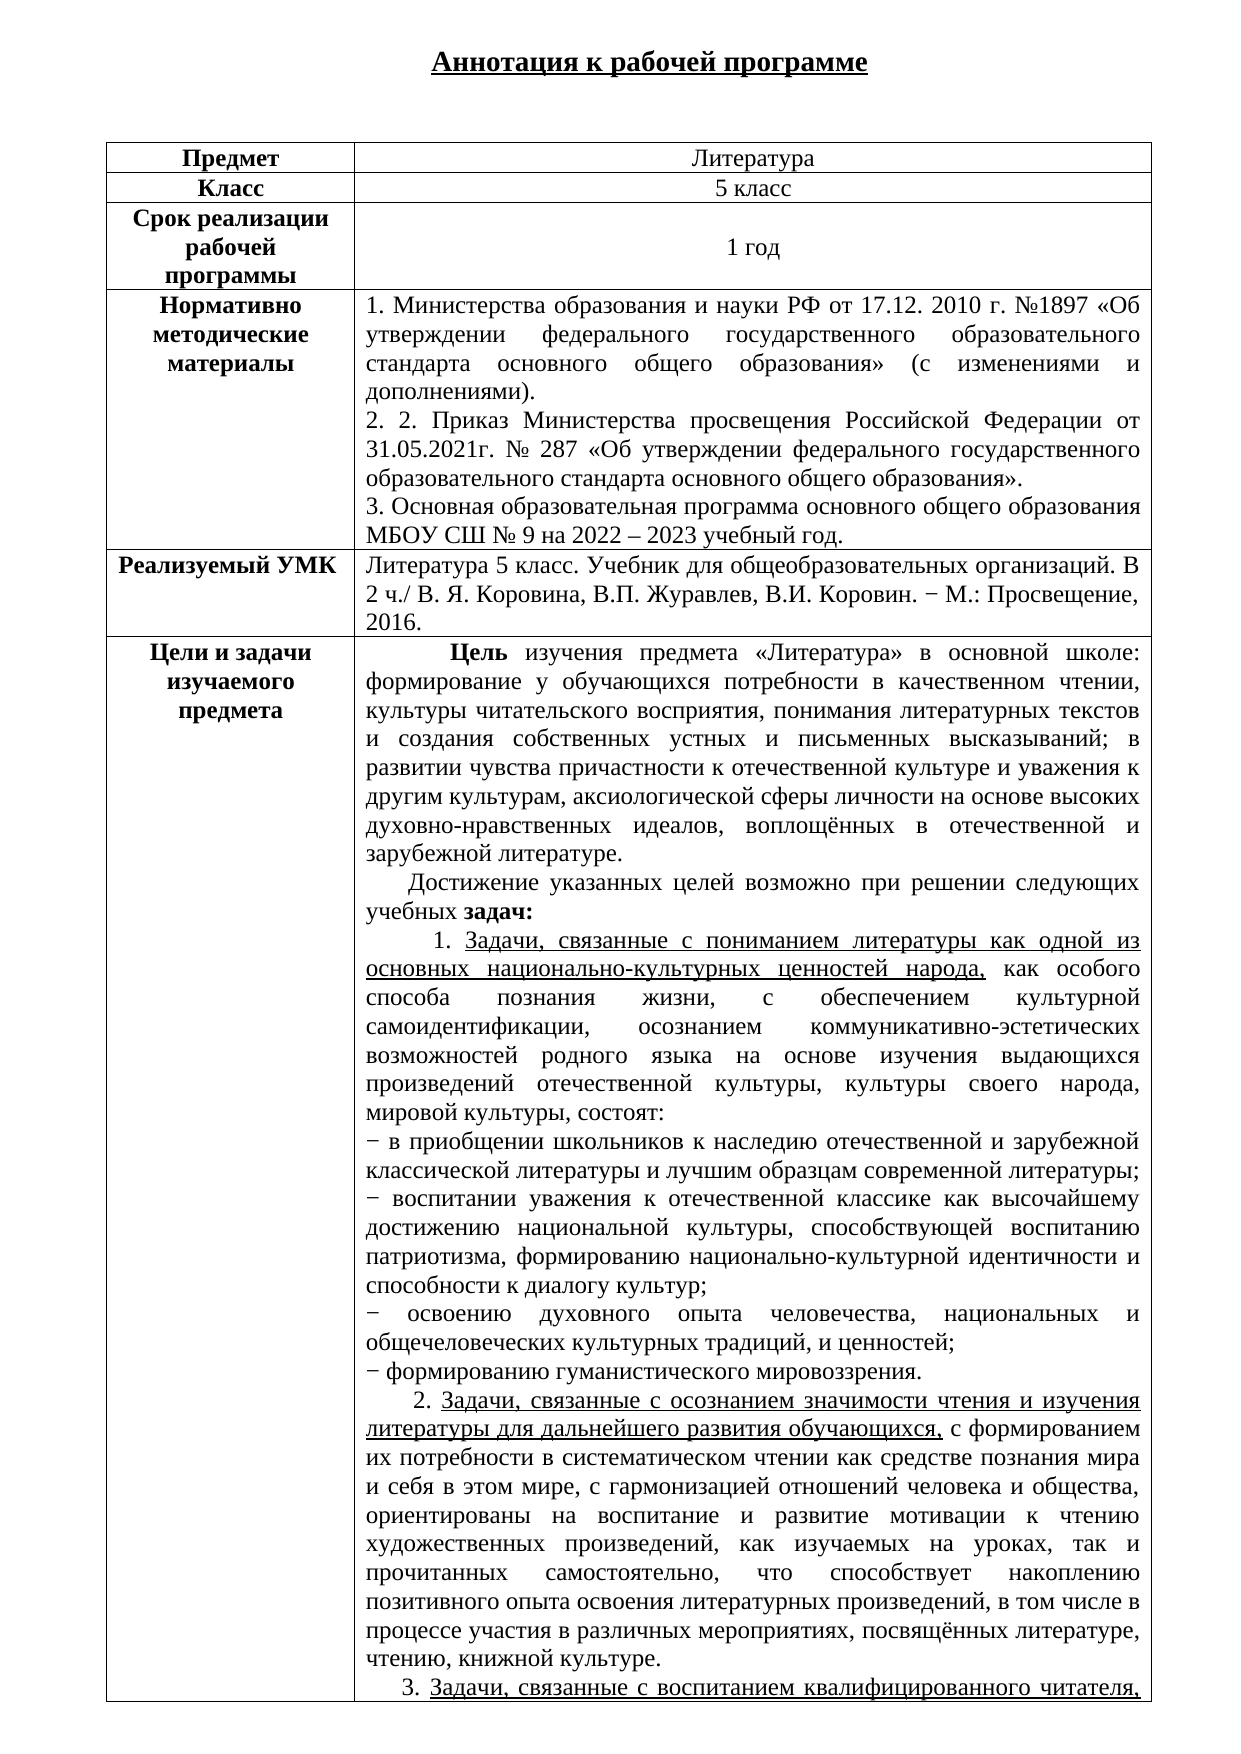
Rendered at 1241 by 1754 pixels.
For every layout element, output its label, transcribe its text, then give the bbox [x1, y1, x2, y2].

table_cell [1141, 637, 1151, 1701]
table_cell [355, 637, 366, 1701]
table_cell Реализуемый УМК [107, 550, 354, 636]
table_cell 1 год [355, 203, 1151, 289]
text Аннотация к рабочей программе [118, 44, 1181, 78]
table_cell Срок реализации рабочей программы [107, 203, 354, 289]
table_cell Нормативно методические материалы [107, 290, 354, 549]
table_cell Литература 5 класс. Учебник для общеобразовательных организаций. В 2 ч./ В. Я. Коровина, В.П. Журавлев, В.И. Коровин. − М.: Просвещение, 2016. [355, 550, 1151, 636]
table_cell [107, 637, 354, 1701]
table_header Предмет [107, 143, 354, 172]
table_header Литература [355, 143, 1151, 172]
table_cell 1. Министерства образования и науки РФ от 17.12. 2010 г. №1897 «Об утверждении федерального государственного образовательного стандарта основного общего образования» (с изменениями и дополнениями). 2. 2. Приказ Министерства просвещения Российской Федерации от 31.05.2021г. № 287 «Об утверждении федерального государственного образовательного стандарта основного общего образования». 3. Основная образовательная программа основного общего образования МБОУ СШ № 9 на 2022 – 2023 учебный год. [355, 290, 1151, 549]
table_cell Класс [107, 173, 354, 202]
table_cell 5 класс [355, 173, 1151, 202]
